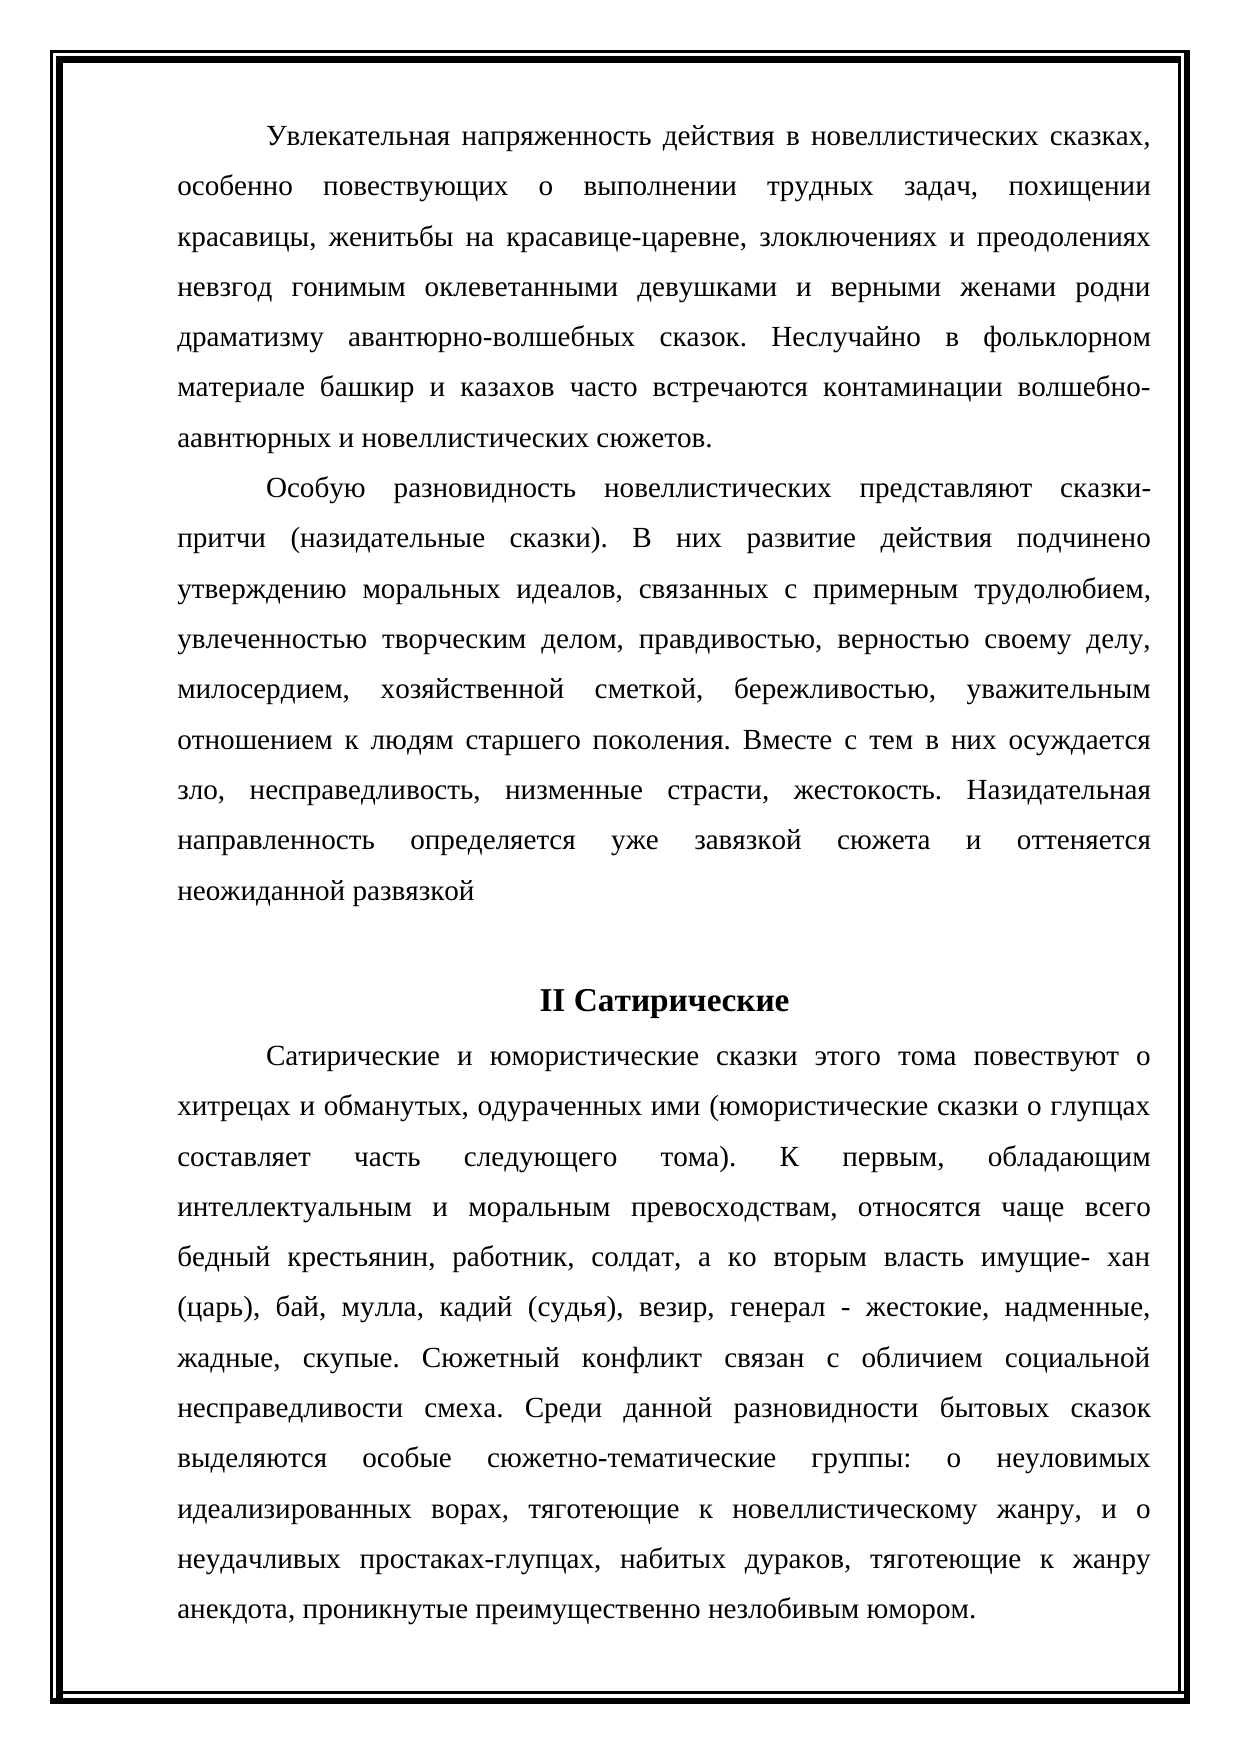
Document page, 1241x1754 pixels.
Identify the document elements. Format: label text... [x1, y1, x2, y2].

text Сатирические и юмористические сказки этого тома повествуют о хитрецах и обманутых, одураченных ими (юмористические сказки о глупцах составляет часть следующего тома). К первым, обладающим интеллектуальным и моральным превосходствам, относятся чаще всего бедный крестьянин, работник, солдат, а ко вторым власть имущие- хан (царь), бай, мулла, кадий (судья), везир, генерал - жестокие, надменные, жадные, скупые. Сюжетный конфликт связан с обличием социальной несправедливости смеха. Среди данной разновидности бытовых сказок выделяются особые сюжетно-тематические группы: о неуловимых идеализированных ворах, тяготеющие к новеллистическому жанру, и о неудачливых простаках-глупцах, набитых дураков, тяготеющие к жанру анекдота, проникнутые преимущественно незлобивым юмором. [177, 1038, 1152, 1625]
subtitle Увлекательная напряженность действия в новеллистических сказках, особенно повествующих о выполнении трудных задач, похищении красавицы, женитьбы на красавице-царевне, злоключениях и преодолениях невзгод гонимым оклеветанными девушками и верными женами родни драматизму авантюрно-волшебных сказок. Неслучайно в фольклорном материале башкир и казахов часто встречаются контаминации волшебно-аавнтюрных и новеллистических сюжетов. [177, 118, 1152, 453]
text II Сатирические [177, 981, 1152, 1019]
subtitle Особую разновидность новеллистических представляют сказки-притчи (назидательные сказки). В них развитие действия подчинено утверждению моральных идеалов, связанных с примерным трудолюбием, увлеченностью творческим делом, правдивостью, верностью своему делу, милосердием, хозяйственной сметкой, бережливостью, уважительным отношением к людям старшего поколения. Вместе с тем в них осуждается зло, несправедливость, низменные страсти, жестокость. Назидательная направленность определяется уже завязкой сюжета и оттеняется неожиданной развязкой [177, 470, 1152, 906]
